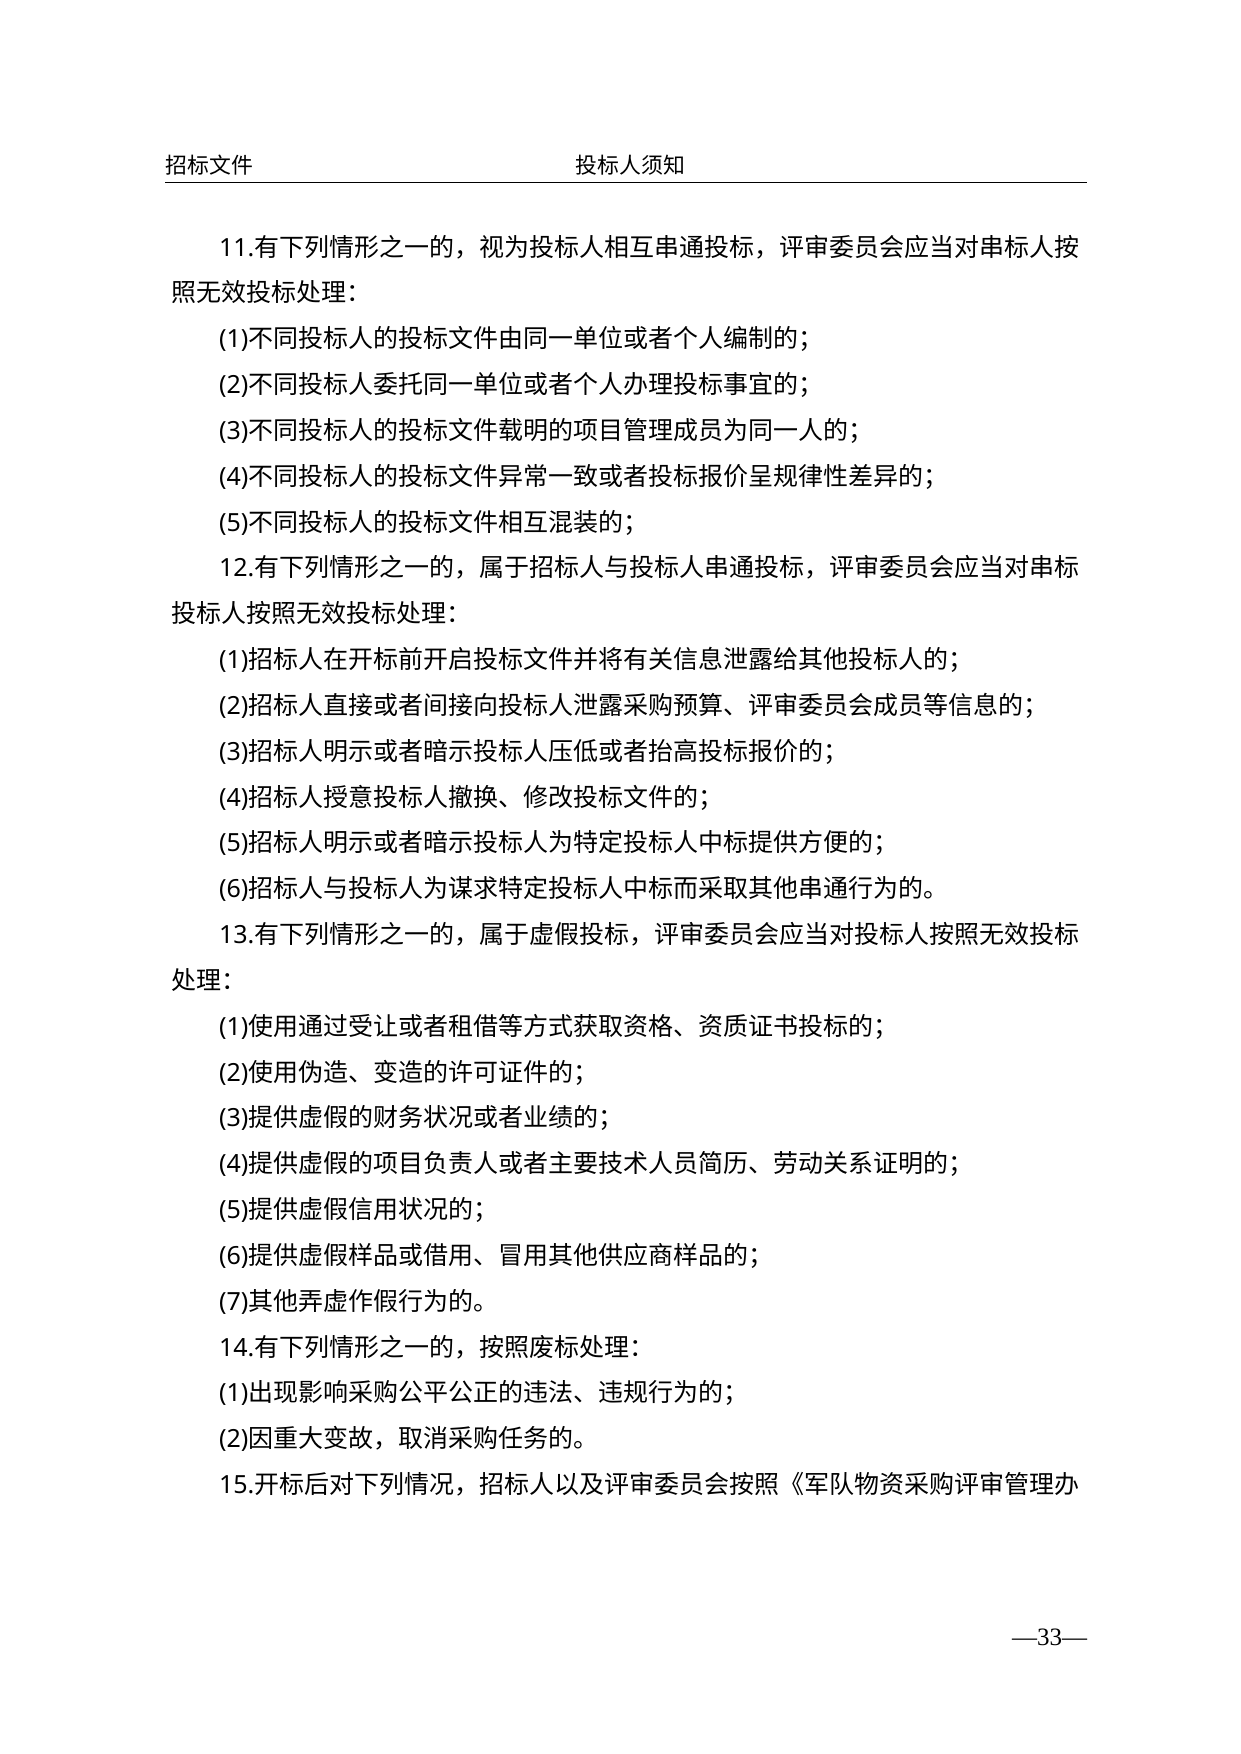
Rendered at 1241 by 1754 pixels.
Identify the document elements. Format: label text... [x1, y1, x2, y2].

text 12.有下列情形之一的，属于招标人与投标人串通投标，评审委员会应当对串标投标人按照无效投标处理： [171, 540, 1081, 632]
text (2)使用伪造、变造的许可证件的； [171, 1044, 1081, 1090]
text (4)不同投标人的投标文件异常一致或者投标报价呈规律性差异的； [171, 448, 1081, 494]
text (3)不同投标人的投标文件载明的项目管理成员为同一人的； [171, 403, 1081, 448]
text (3)招标人明示或者暗示投标人压低或者抬高投标报价的； [171, 723, 1081, 769]
text (5)提供虚假信用状况的； [171, 1182, 1081, 1228]
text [171, 1457, 1081, 1503]
text (1)使用通过受让或者租借等方式获取资格、资质证书投标的； [171, 998, 1081, 1044]
text 11.有下列情形之一的，视为投标人相互串通投标，评审委员会应当对串标人按照无效投标处理： [171, 219, 1081, 311]
text (2)招标人直接或者间接向投标人泄露采购预算、评审委员会成员等信息的； [171, 678, 1081, 723]
text (4)提供虚假的项目负责人或者主要技术人员简历、劳动关系证明的； [171, 1136, 1081, 1182]
text (4)招标人授意投标人撤换、修改投标文件的； [171, 769, 1081, 815]
text (6)提供虚假样品或借用、冒用其他供应商样品的； [171, 1228, 1081, 1273]
text (6)招标人与投标人为谋求特定投标人中标而采取其他串通行为的。 [171, 861, 1081, 907]
text (1)不同投标人的投标文件由同一单位或者个人编制的； [171, 311, 1081, 357]
text (1)招标人在开标前开启投标文件并将有关信息泄露给其他投标人的； [171, 632, 1081, 678]
text 13.有下列情形之一的，属于虚假投标，评审委员会应当对投标人按照无效投标处理： [171, 907, 1081, 998]
text 14.有下列情形之一的，按照废标处理： [171, 1319, 1081, 1365]
text (3)提供虚假的财务状况或者业绩的； [171, 1090, 1081, 1136]
text (5)不同投标人的投标文件相互混装的； [171, 494, 1081, 540]
text (2)不同投标人委托同一单位或者个人办理投标事宜的； [171, 357, 1081, 403]
text (7)其他弄虚作假行为的。 [171, 1273, 1081, 1319]
text (2)因重大变故，取消采购任务的。 [171, 1411, 1081, 1457]
text (5)招标人明示或者暗示投标人为特定投标人中标提供方便的； [171, 815, 1081, 861]
text (1)出现影响采购公平公正的违法、违规行为的； [171, 1365, 1081, 1411]
